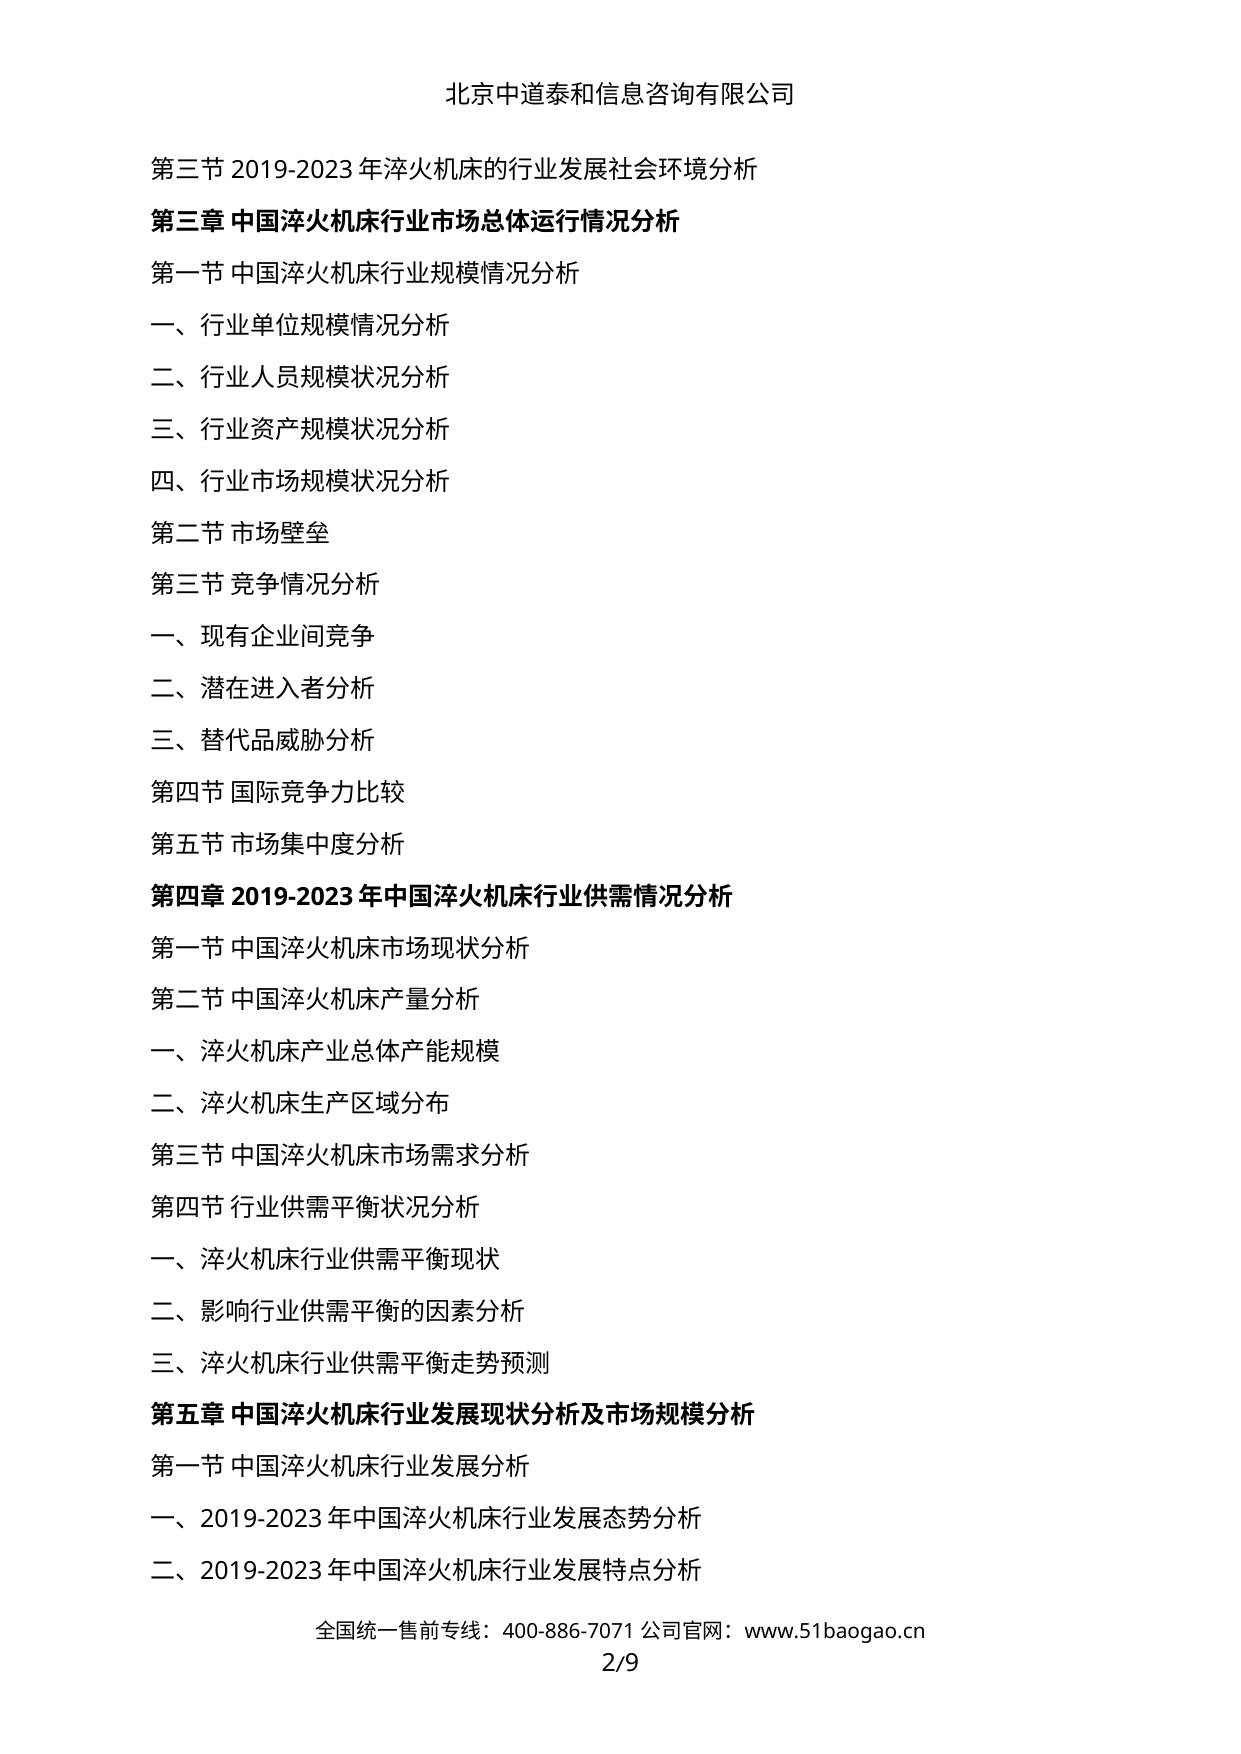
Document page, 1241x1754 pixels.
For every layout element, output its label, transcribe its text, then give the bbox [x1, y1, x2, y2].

text 一、行业单位规模情况分析 [150, 306, 1090, 342]
text 第三节 2019-2023年淬火机床的行业发展社会环境分析 [150, 150, 1090, 186]
text 二、行业人员规模状况分析 [150, 357, 1090, 394]
text 一、淬火机床行业供需平衡现状 [150, 1239, 1090, 1276]
text 二、潜在进入者分析 [150, 669, 1090, 705]
text 第三节 中国淬火机床市场需求分析 [150, 1136, 1090, 1172]
text 二、影响行业供需平衡的因素分析 [150, 1291, 1090, 1327]
text 第一节 中国淬火机床市场现状分析 [150, 928, 1090, 964]
text 第四节 国际竞争力比较 [150, 772, 1090, 809]
text 第五章 中国淬火机床行业发展现状分析及市场规模分析 [150, 1395, 1090, 1431]
text 二、2019-2023年中国淬火机床行业发展特点分析 [150, 1551, 1090, 1587]
text 三、替代品威胁分析 [150, 721, 1090, 757]
text 第二节 中国淬火机床产量分析 [150, 980, 1090, 1016]
text 第五节 市场集中度分析 [150, 824, 1090, 861]
text 一、现有企业间竞争 [150, 617, 1090, 653]
text 第三节 竞争情况分析 [150, 565, 1090, 601]
text 第二节 市场壁垒 [150, 513, 1090, 549]
text 第一节 中国淬火机床行业规模情况分析 [150, 254, 1090, 290]
text 第一节 中国淬火机床行业发展分析 [150, 1447, 1090, 1483]
text 三、行业资产规模状况分析 [150, 409, 1090, 446]
text 一、2019-2023年中国淬火机床行业发展态势分析 [150, 1499, 1090, 1535]
text 第四章 2019-2023年中国淬火机床行业供需情况分析 [150, 876, 1090, 912]
text 二、淬火机床生产区域分布 [150, 1084, 1090, 1120]
text 第四节 行业供需平衡状况分析 [150, 1187, 1090, 1224]
text 第三章 中国淬火机床行业市场总体运行情况分析 [150, 202, 1090, 238]
text 四、行业市场规模状况分析 [150, 461, 1090, 497]
text 三、淬火机床行业供需平衡走势预测 [150, 1343, 1090, 1379]
text 一、淬火机床产业总体产能规模 [150, 1032, 1090, 1068]
